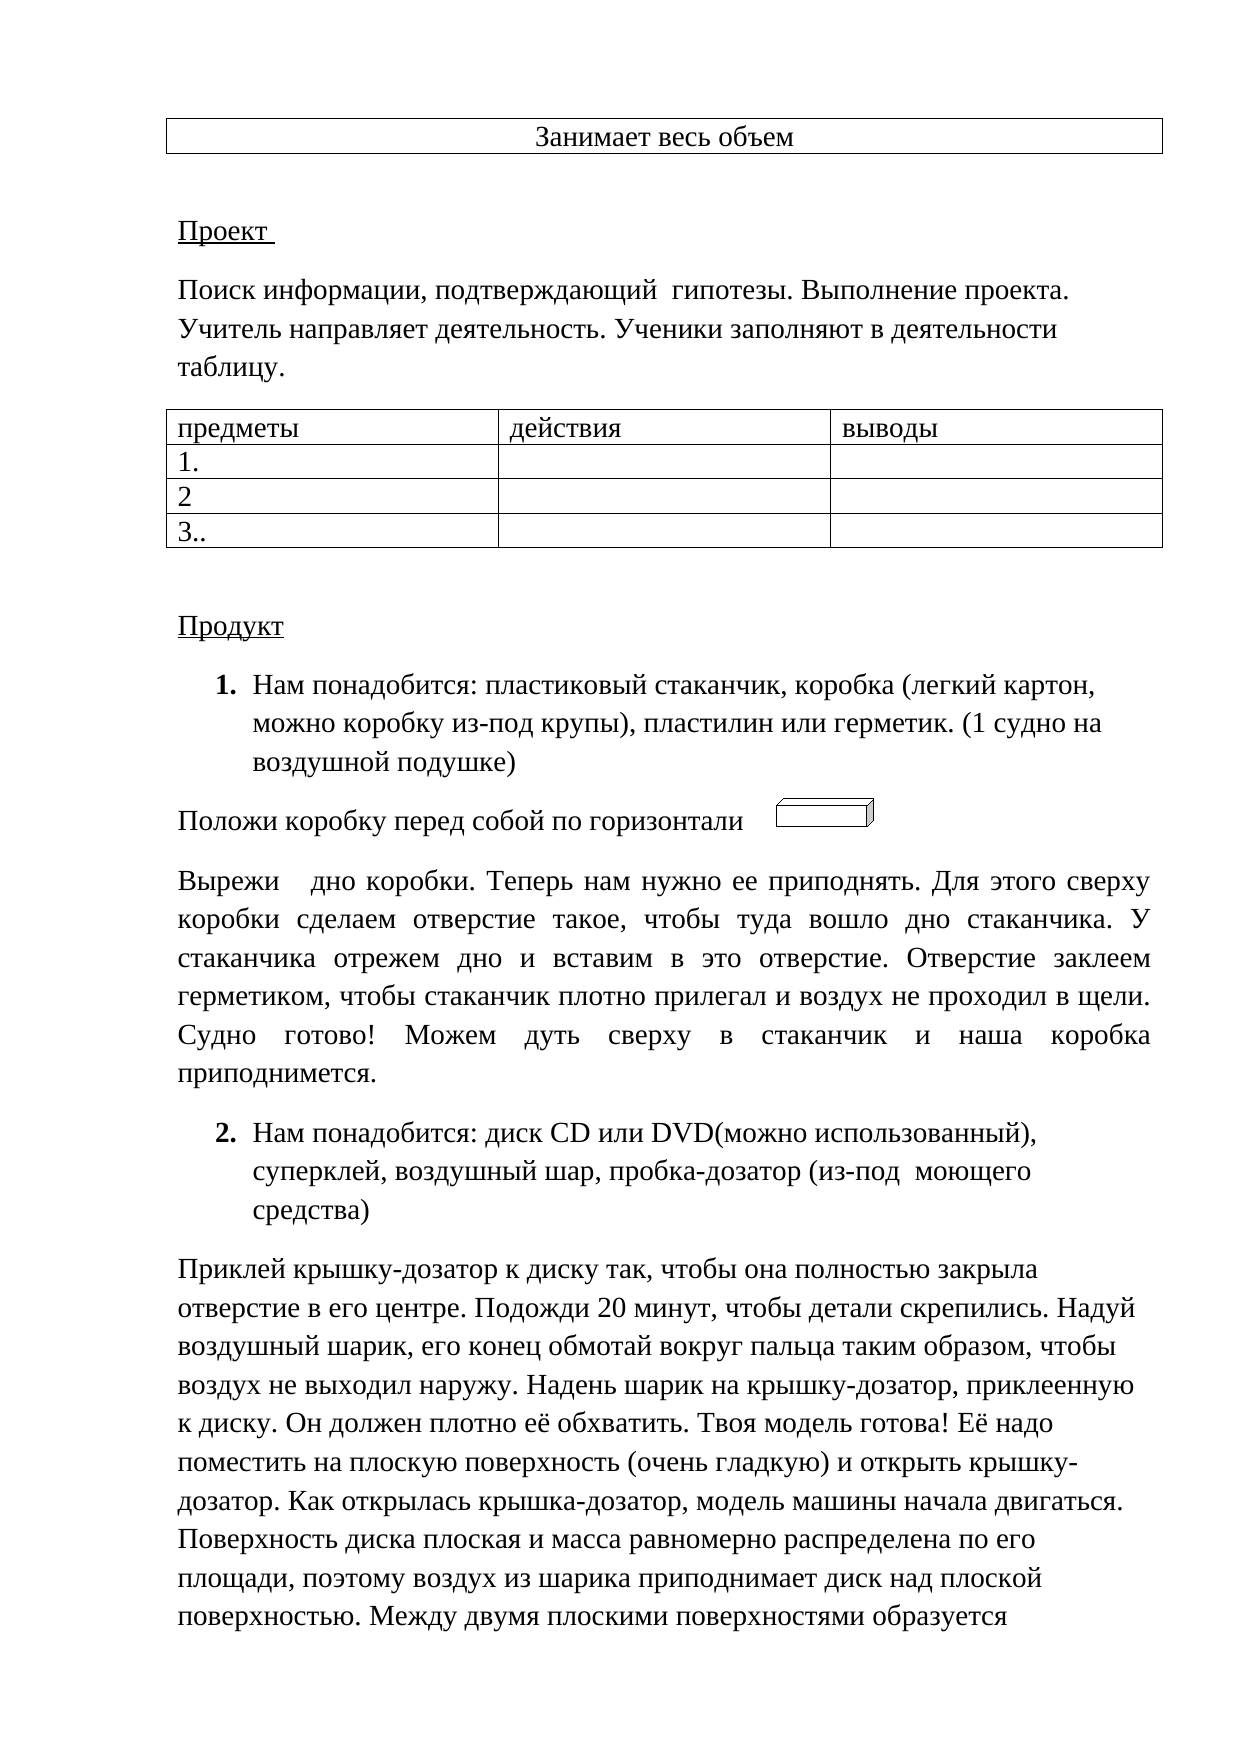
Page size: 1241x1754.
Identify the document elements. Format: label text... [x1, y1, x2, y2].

table_cell 1. [167, 445, 498, 478]
table_cell [831, 514, 1162, 547]
text Поиск информации, подтверждающий гипотезы. Выполнение проекта. Учитель направляет деятельность. Ученики заполняют в деятельности таблицу. [177, 272, 1152, 383]
table_cell [831, 479, 1162, 513]
table_header действия [499, 410, 830, 443]
table_cell 3.. [167, 514, 498, 547]
table_cell [499, 479, 830, 513]
text Положи коробку перед собой по горизонтали [177, 803, 1152, 837]
text Продукт [177, 608, 1152, 641]
list Нам понадобится: пластиковый стаканчик, коробка (легкий картон, можно коробку из-под крупы), пластилин или герметик. (1 судно на воздушной подушке) [215, 667, 1152, 778]
table_cell Занимает весь объем [167, 119, 1162, 153]
table_cell 2 [167, 479, 498, 513]
text Вырежи дно коробки. Теперь нам нужно ее приподнять. Для этого сверху коробки сделаем отверстие такое, чтобы туда вошло дно стаканчика. У стаканчика отрежем дно и вставим в это отверстие. Отверстие заклеем герметиком, чтобы стаканчик плотно прилегал и воздух не проходил в щели. Судно готово! Можем дуть сверху в стаканчик и наша коробка приподнимется. [177, 863, 1152, 1089]
list Нам понадобится: диск CD или DVD(можно использованный), суперклей, воздушный шар, пробка-дозатор (из-под моющего средства) [215, 1115, 1152, 1226]
text Проект [177, 213, 1152, 247]
table_header предметы [167, 410, 498, 443]
table_cell [499, 445, 830, 478]
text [177, 1251, 1152, 1632]
table_cell [831, 445, 1162, 478]
table_cell [499, 514, 830, 547]
table_header выводы [831, 410, 1162, 443]
